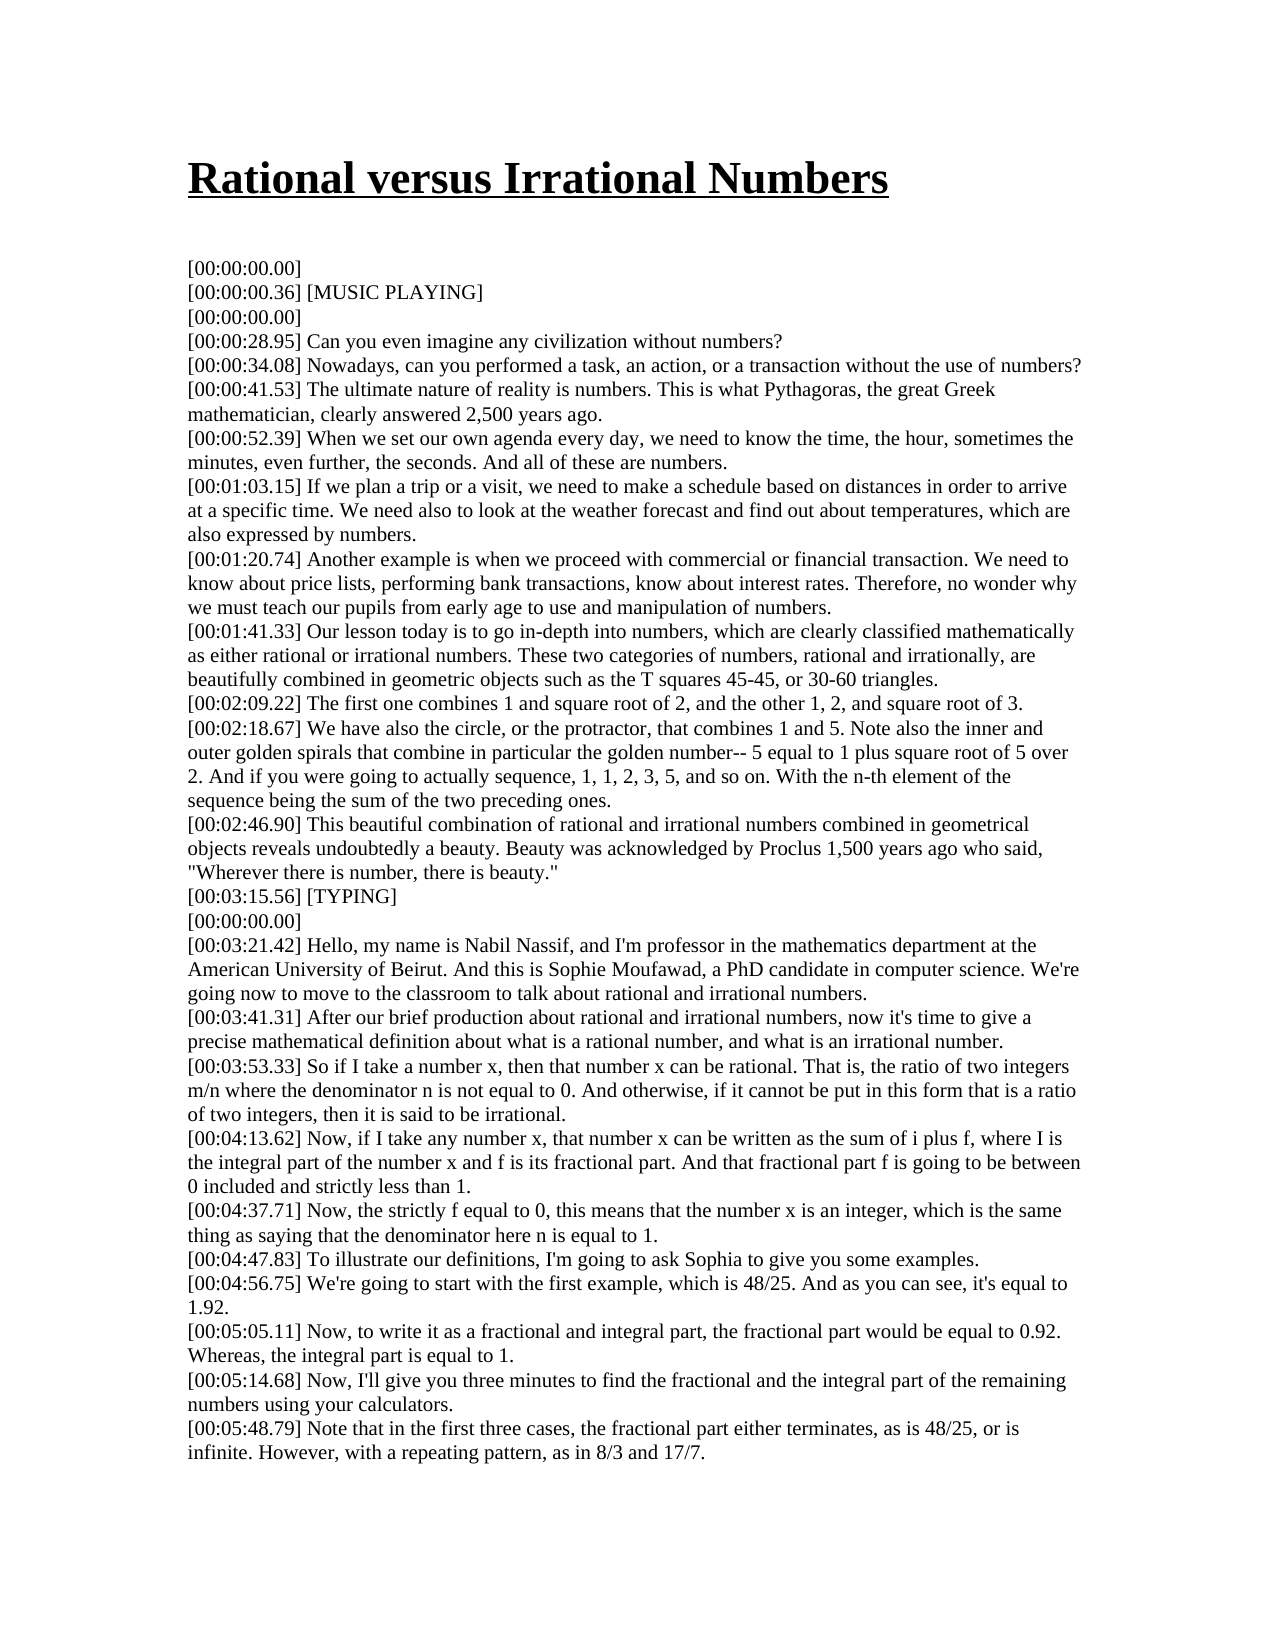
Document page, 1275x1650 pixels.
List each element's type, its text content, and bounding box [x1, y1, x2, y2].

text [00:01:03.15] If we plan a trip or a visit, we need to make a schedule based on distances in order to arrive at a specific time. We need also to look at the weather forecast and find out about temperatures, which are also expressed by numbers. [187, 474, 1087, 546]
text [00:01:20.74] Another example is when we proceed with commercial or financial transaction. We need to know about price lists, performing bank transactions, know about interest rates. Therefore, no wonder why we must teach our pupils from early age to use and manipulation of numbers. [187, 546, 1087, 619]
text [00:00:00.00] [187, 256, 1087, 280]
text [00:04:13.62] Now, if I take any number x, that number x can be written as the sum of i plus f, where I is the integral part of the number x and f is its fractional part. And that fractional part f is going to be between 0 included and strictly less than 1. [187, 1126, 1087, 1198]
text [00:05:05.11] Now, to write it as a fractional and integral part, the fractional part would be equal to 0.92. Whereas, the integral part is equal to 1. [187, 1319, 1087, 1367]
text [00:00:34.08] Nowadays, can you performed a task, an action, or a transaction without the use of numbers? [187, 353, 1087, 377]
text [00:00:52.39] When we set our own agenda every day, we need to know the time, the hour, sometimes the minutes, even further, the seconds. And all of these are numbers. [187, 426, 1087, 474]
text [00:00:00.00] [187, 909, 1087, 933]
text [00:01:41.33] Our lesson today is to go in-depth into numbers, which are clearly classified mathematically as either rational or irrational numbers. These two categories of numbers, rational and irrationally, are beautifully combined in geometric objects such as the T squares 45-45, or 30-60 triangles. [187, 619, 1087, 691]
text [00:00:41.53] The ultimate nature of reality is numbers. This is what Pythagoras, the great Greek mathematician, clearly answered 2,500 years ago. [187, 377, 1087, 426]
text [00:00:28.95] Can you even imagine any civilization without numbers? [187, 329, 1087, 353]
text [00:03:15.56] [TYPING] [187, 884, 1087, 908]
text [00:02:46.90] This beautiful combination of rational and irrational numbers combined in geometrical objects reveals undoubtedly a beauty. Beauty was acknowledged by Proclus 1,500 years ago who said, "Wherever there is number, there is beauty." [187, 812, 1087, 884]
text [00:04:47.83] To illustrate our definitions, I'm going to ask Sophia to give you some examples. [187, 1247, 1087, 1271]
text [00:03:53.33] So if I take a number x, then that number x can be rational. That is, the ratio of two integers m/n where the denominator n is not equal to 0. And otherwise, if it cannot be put in this form that is a ratio of two integers, then it is said to be irrational. [187, 1054, 1087, 1126]
text [00:04:37.71] Now, the strictly f equal to 0, this means that the number x is an integer, which is the same thing as saying that the denominator here n is equal to 1. [187, 1198, 1087, 1247]
text [00:02:09.22] The first one combines 1 and square root of 2, and the other 1, 2, and square root of 3. [187, 691, 1087, 715]
text [00:05:48.79] Note that in the first three cases, the fractional part either terminates, as is 48/25, or is infinite. However, with a repeating pattern, as in 8/3 and 17/7. [187, 1416, 1087, 1464]
text Rational versus Irrational Numbers [187, 150, 1087, 203]
text [00:05:14.68] Now, I'll give you three minutes to find the fractional and the integral part of the remaining numbers using your calculators. [187, 1368, 1087, 1416]
text [00:02:18.67] We have also the circle, or the protractor, that combines 1 and 5. Note also the inner and outer golden spirals that combine in particular the golden number-- 5 equal to 1 plus square root of 5 over 2. And if you were going to actually sequence, 1, 1, 2, 3, 5, and so on. With the n-th element of the sequence being the sum of the two preceding ones. [187, 716, 1087, 812]
text [00:00:00.36] [MUSIC PLAYING] [187, 280, 1087, 304]
text [00:00:00.00] [187, 304, 1087, 329]
text [00:04:56.75] We're going to start with the first example, which is 48/25. And as you can see, it's equal to 1.92. [187, 1271, 1087, 1319]
text [00:03:41.31] After our brief production about rational and irrational numbers, now it's time to give a precise mathematical definition about what is a rational number, and what is an irrational number. [187, 1005, 1087, 1053]
text [00:03:21.42] Hello, my name is Nabil Nassif, and I'm professor in the mathematics department at the American University of Beirut. And this is Sophie Moufawad, a PhD candidate in computer science. We're going now to move to the classroom to talk about rational and irrational numbers. [187, 933, 1087, 1005]
